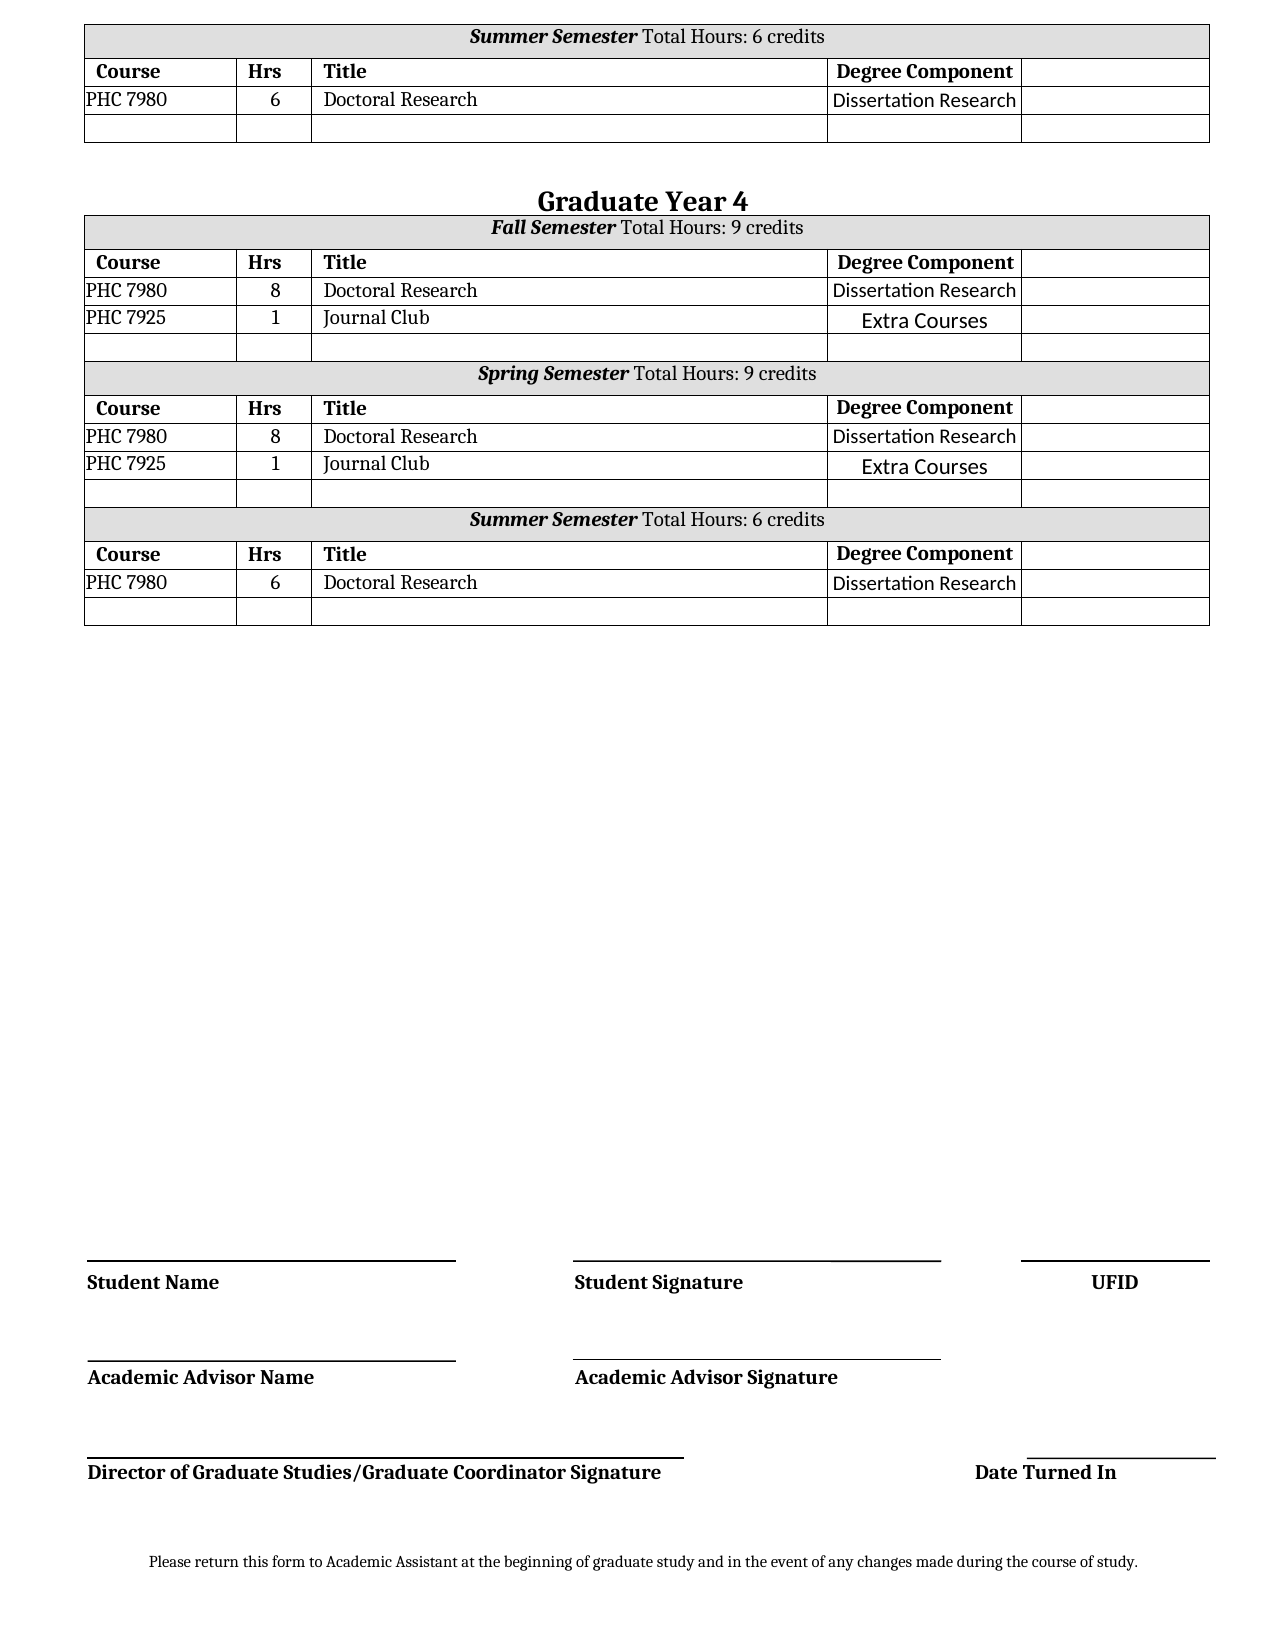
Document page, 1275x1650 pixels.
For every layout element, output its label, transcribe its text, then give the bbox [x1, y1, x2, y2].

table_cell PHC 7980 [85, 87, 236, 114]
table_cell Course [85, 396, 236, 423]
table_cell Title [312, 250, 827, 277]
table_cell Degree Component [828, 250, 1021, 277]
table_cell [1022, 542, 1209, 569]
table_cell [1022, 278, 1209, 305]
table_cell 1 [237, 452, 311, 479]
table_cell Doctoral Research [312, 87, 827, 114]
table_cell [1022, 250, 1209, 277]
text Please return this form to Academic Assistant at the beginning of graduate study and in the event of any changes made during the course of study. [75, 1552, 1200, 1571]
table_cell [1022, 598, 1209, 625]
table_cell Doctoral Research [312, 570, 827, 597]
text Student Name Student Signature UFID [87, 1270, 1202, 1294]
table_cell Title [312, 396, 827, 423]
table_cell Hrs [237, 250, 311, 277]
table_cell Degree Component [828, 59, 1021, 86]
table_cell Hrs [237, 59, 311, 86]
table_cell Spring Semester Total Hours: 9 credits [85, 362, 1209, 395]
table_cell Title [312, 542, 827, 569]
table_cell Hrs [237, 542, 311, 569]
table_cell [1022, 306, 1209, 333]
table_cell 6 [237, 570, 311, 597]
table_cell 1 [237, 306, 311, 333]
table_cell [1022, 424, 1209, 451]
table_cell [1022, 396, 1209, 423]
table_cell Course [85, 250, 236, 277]
table_cell [1022, 115, 1209, 142]
table_cell [828, 115, 1021, 142]
table_cell PHC 7980 [85, 570, 236, 597]
table_cell [312, 480, 827, 507]
text Academic Advisor Name Academic Advisor Signature [87, 1365, 1202, 1389]
table_cell Extra Courses [828, 306, 1021, 333]
table_cell Hrs [237, 396, 311, 423]
table_cell [1022, 334, 1209, 361]
table_cell [237, 334, 311, 361]
table_cell 8 [237, 278, 311, 305]
table_cell [85, 115, 236, 142]
table_cell Summer Semester Total Hours: 6 credits [85, 25, 1209, 58]
table_cell [237, 598, 311, 625]
table_cell PHC 7925 [85, 452, 236, 479]
table_cell [1022, 570, 1209, 597]
table_cell [1022, 59, 1209, 86]
text Graduate Year 4 [84, 191, 1202, 215]
table_cell [312, 598, 827, 625]
table_cell [237, 115, 311, 142]
table_cell 6 [237, 87, 311, 114]
table_cell Title [312, 59, 827, 86]
table_cell Course [85, 542, 236, 569]
table_cell [312, 115, 827, 142]
text Director of Graduate Studies/Graduate Coordinator Signature Date Turned In [75, 1461, 1200, 1485]
table_cell [828, 334, 1021, 361]
table_cell [1022, 480, 1209, 507]
table_cell Dissertation Research [828, 424, 1021, 451]
table_cell [312, 334, 827, 361]
table_cell Journal Club [312, 306, 827, 333]
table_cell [828, 87, 1021, 114]
table_cell Journal Club [312, 452, 827, 479]
table_cell Course [85, 59, 236, 86]
table_cell [1022, 452, 1209, 479]
table_cell PHC 7980 [85, 278, 236, 305]
table_cell [828, 598, 1021, 625]
table_cell [85, 598, 236, 625]
table_cell Doctoral Research [312, 278, 827, 305]
table_cell [85, 480, 236, 507]
table_header Fall Semester Total Hours: 9 credits [85, 216, 1209, 249]
table_cell [237, 480, 311, 507]
table_cell [85, 334, 236, 361]
table_cell 8 [237, 424, 311, 451]
table_cell Dissertation Research [828, 278, 1021, 305]
table_cell [828, 480, 1021, 507]
table_cell PHC 7925 [85, 306, 236, 333]
table_cell Summer Semester Total Hours: 6 credits [85, 508, 1209, 541]
table_cell Extra Courses [828, 452, 1021, 479]
table_cell Dissertation Research [828, 570, 1021, 597]
table_cell Degree Component [828, 542, 1021, 569]
table_cell PHC 7980 [85, 424, 236, 451]
table_cell Degree Component [828, 396, 1021, 423]
table_cell [1022, 87, 1209, 114]
table_cell Doctoral Research [312, 424, 827, 451]
